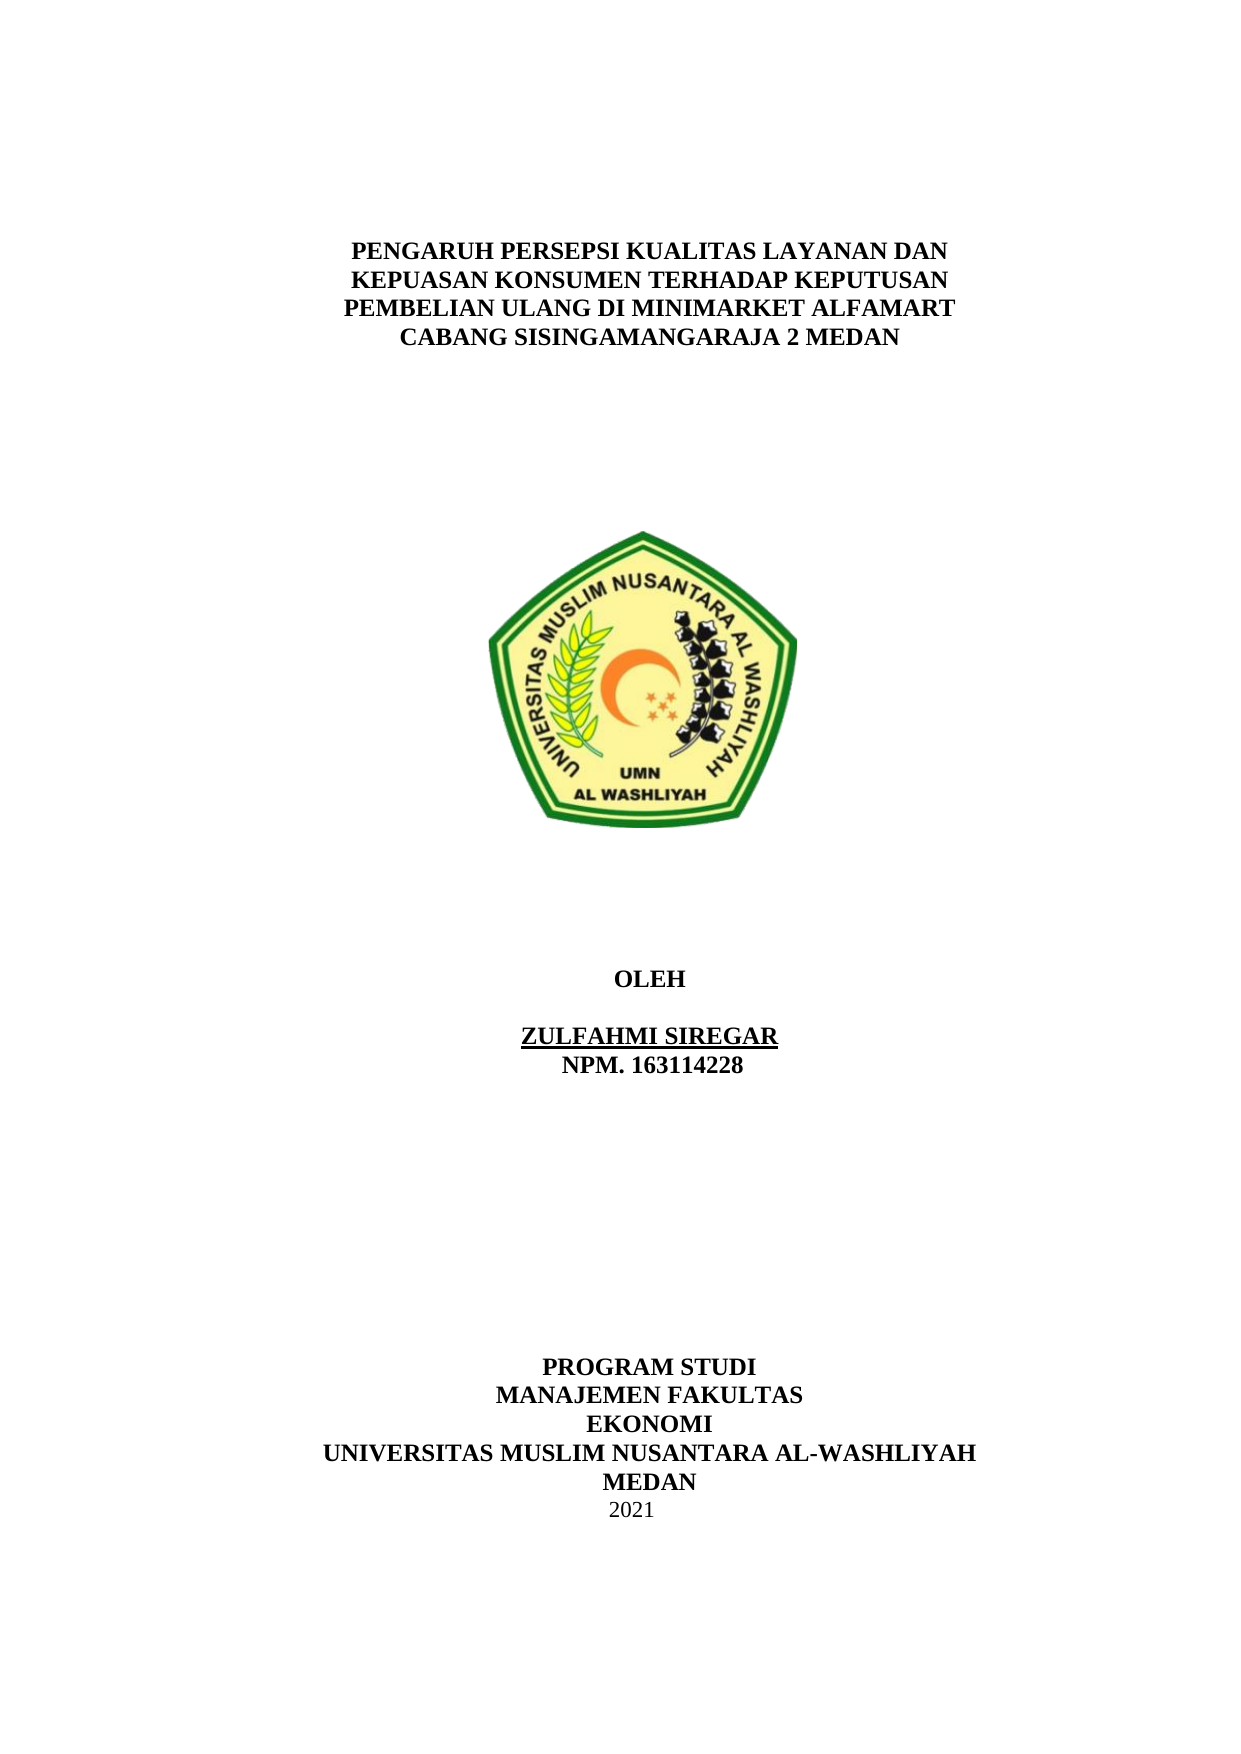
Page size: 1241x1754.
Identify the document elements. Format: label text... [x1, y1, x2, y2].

text UNIVERSITAS MUSLIM NUSANTARA AL-WASHLIYAH MEDAN [289, 1438, 1009, 1496]
picture [488, 531, 798, 828]
text NPM. 163114228 [456, 1050, 842, 1079]
text 2021 [175, 1496, 1088, 1522]
subtitle PROGRAM STUDI MANAJEMEN FAKULTAS EKONOMI [456, 1352, 842, 1438]
subtitle PENGARUH PERSEPSI KUALITAS LAYANAN DAN KEPUASAN KONSUMEN TERHADAP KEPUTUSAN PEMBELIAN ULANG DI MINIMARKET ALFAMART CABANG SISINGAMANGARAJA 2 MEDAN [290, 236, 1009, 351]
subtitle OLEH [290, 964, 1009, 992]
text ZULFAHMI SIREGAR [456, 1021, 842, 1050]
